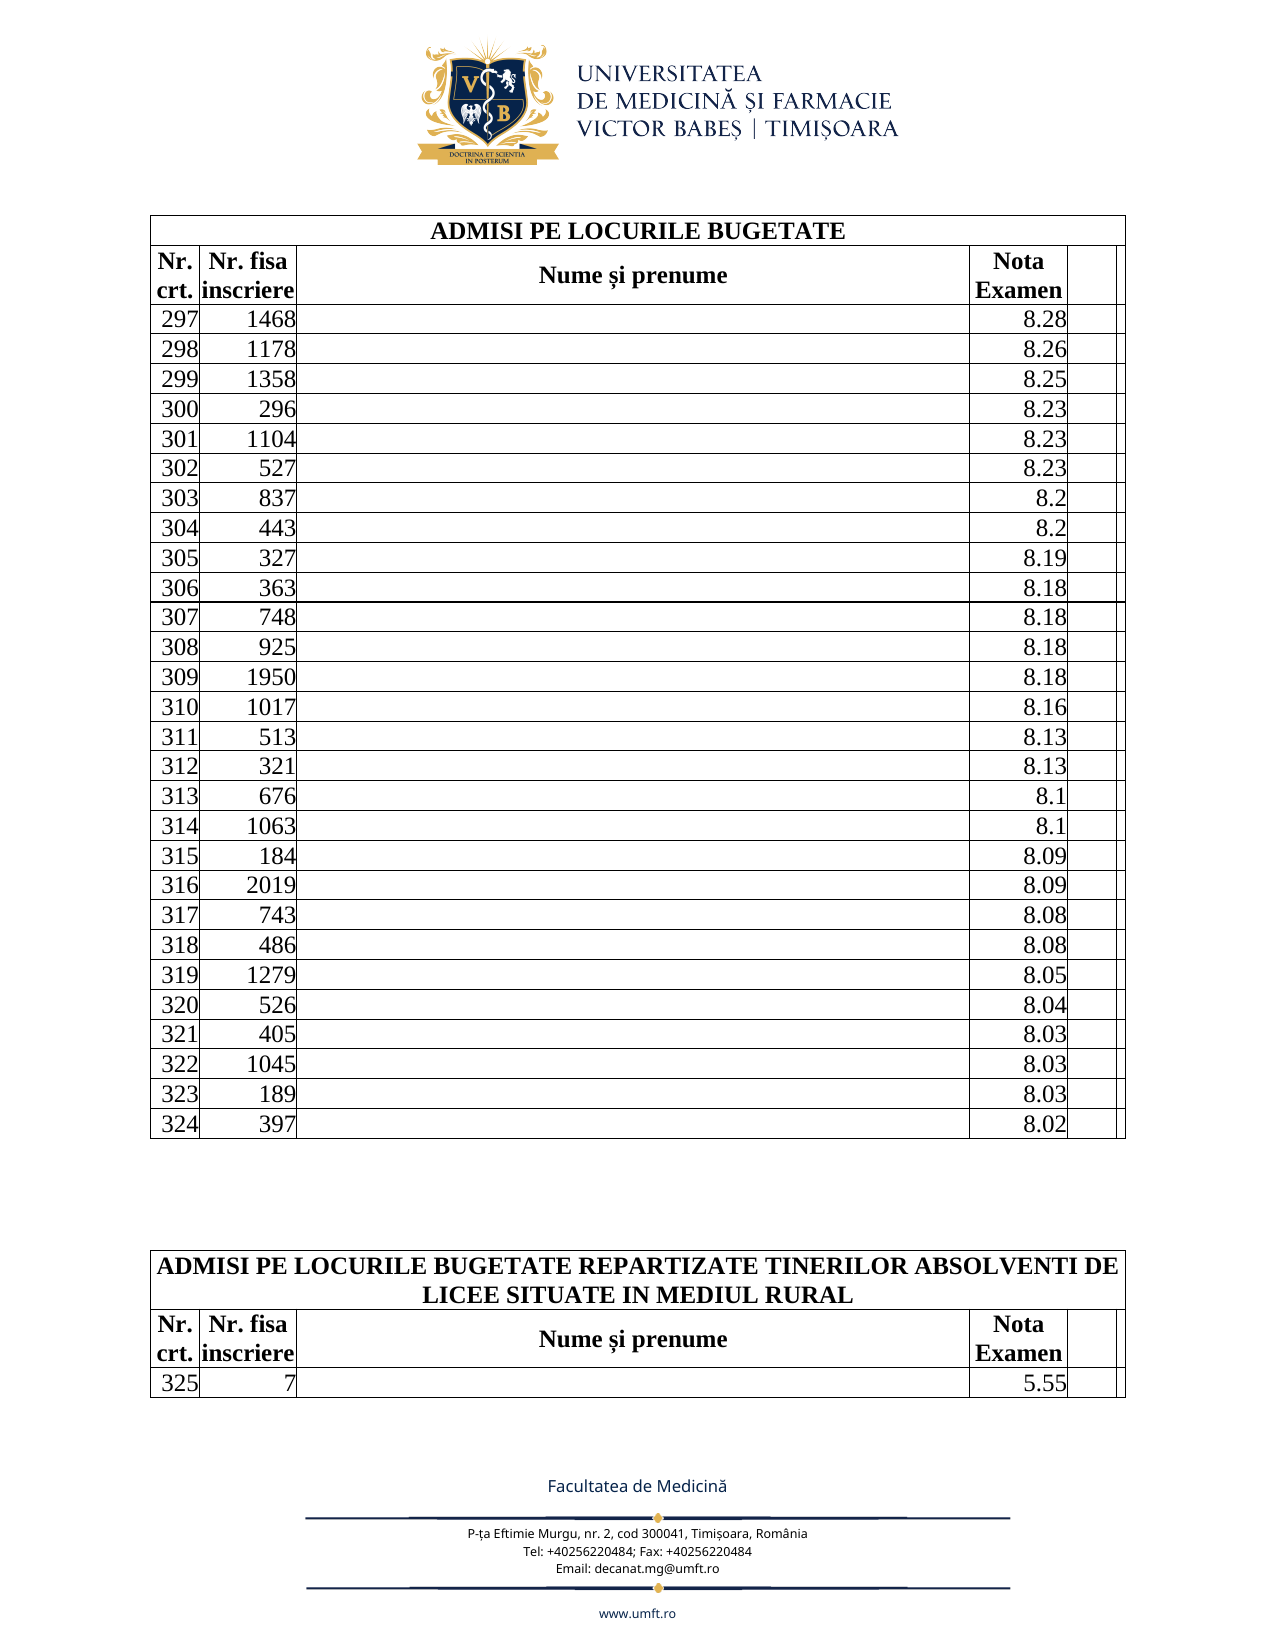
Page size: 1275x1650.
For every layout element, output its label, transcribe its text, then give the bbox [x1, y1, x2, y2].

table_cell [1117, 394, 1125, 423]
table_cell 305 [151, 543, 199, 572]
table_cell [1068, 573, 1116, 601]
table_cell [1117, 1109, 1125, 1138]
table_cell 8.13 [970, 722, 1067, 750]
table_cell [1068, 841, 1116, 869]
table_cell [1068, 781, 1116, 810]
table_cell 8.18 [970, 573, 1067, 601]
table_cell 1279 [200, 960, 296, 989]
table_cell [297, 751, 969, 780]
table_cell [297, 692, 969, 721]
table_cell 306 [151, 573, 199, 601]
table_cell [1068, 751, 1116, 780]
table_cell [1068, 990, 1116, 1018]
table_cell [297, 334, 969, 363]
picture [303, 1583, 1013, 1593]
table_cell [297, 454, 969, 482]
table_cell 8.09 [970, 871, 1067, 899]
table_cell 1178 [200, 334, 296, 363]
table_cell 303 [151, 483, 199, 512]
table_cell [297, 930, 969, 959]
table_header ADMISI PE LOCURILE BUGETATE REPARTIZATE TINERILOR ABSOLVENTI DE LICEE SITUATE IN MEDIUL RURAL [151, 1251, 1125, 1308]
table_cell Nr. fisa inscriere [200, 246, 296, 303]
table_cell 8.03 [970, 1049, 1067, 1078]
table_cell 363 [200, 573, 296, 601]
table_cell 8.18 [970, 603, 1067, 631]
table_cell [1117, 334, 1125, 363]
table_cell [1068, 394, 1116, 423]
picture [302, 1513, 1013, 1523]
table_cell 8.28 [970, 305, 1067, 333]
table_cell 299 [151, 364, 199, 393]
table_cell [1068, 305, 1116, 333]
table_cell [1068, 692, 1116, 721]
table_cell [297, 841, 969, 869]
table_cell [1117, 871, 1125, 899]
table_cell 527 [200, 454, 296, 482]
table_cell 676 [200, 781, 296, 810]
table_cell [1117, 990, 1125, 1018]
table_cell 302 [151, 454, 199, 482]
table_cell [1117, 543, 1125, 572]
table_cell [297, 603, 969, 631]
table_cell 1468 [200, 305, 296, 333]
table_cell [1068, 603, 1116, 631]
table_cell 8.04 [970, 990, 1067, 1018]
table_cell Nota Examen [970, 1310, 1067, 1367]
table_cell [1117, 246, 1125, 303]
table_cell [1117, 930, 1125, 959]
table_cell Nr. fisa inscriere [200, 1310, 296, 1367]
table_cell [1068, 930, 1116, 959]
table_cell 325 [151, 1368, 199, 1397]
table_cell [1117, 1368, 1125, 1397]
table_cell [1068, 454, 1116, 482]
table_cell 298 [151, 334, 199, 363]
table_cell [297, 1049, 969, 1078]
table_cell [1117, 573, 1125, 601]
table_cell [1068, 483, 1116, 512]
picture [417, 34, 899, 165]
table_cell [1068, 513, 1116, 542]
table_cell 8.26 [970, 334, 1067, 363]
table_cell 307 [151, 603, 199, 631]
table_cell [297, 573, 969, 601]
table_cell 313 [151, 781, 199, 810]
table_cell [1068, 900, 1116, 929]
table_cell Nr. crt. [151, 1310, 199, 1367]
table_cell 314 [151, 811, 199, 840]
table_cell [1117, 424, 1125, 452]
table_cell 8.03 [970, 1079, 1067, 1108]
table_cell [1068, 1079, 1116, 1108]
table_cell [1117, 841, 1125, 869]
table_cell [1068, 632, 1116, 661]
table_cell 2019 [200, 871, 296, 899]
table_cell [1068, 1310, 1116, 1367]
table_cell [297, 900, 969, 929]
table_cell 189 [200, 1079, 296, 1108]
table_cell [1068, 543, 1116, 572]
table_cell 513 [200, 722, 296, 750]
table_cell 397 [200, 1109, 296, 1138]
table_cell [297, 722, 969, 750]
table_cell [297, 1368, 969, 1397]
table_cell [1068, 722, 1116, 750]
table_cell [297, 424, 969, 452]
table_cell [1117, 632, 1125, 661]
table_cell 184 [200, 841, 296, 869]
table_cell [297, 1079, 969, 1108]
table_cell [1068, 871, 1116, 899]
table_cell Nume și prenume [297, 246, 969, 303]
table_cell [297, 811, 969, 840]
table_cell 304 [151, 513, 199, 542]
table_cell [1117, 603, 1125, 631]
table_cell 8.2 [970, 513, 1067, 542]
table_cell [1117, 900, 1125, 929]
table_cell [1117, 454, 1125, 482]
table_cell 296 [200, 394, 296, 423]
table_cell [297, 394, 969, 423]
table_cell [297, 543, 969, 572]
table_cell 297 [151, 305, 199, 333]
table_cell 321 [200, 751, 296, 780]
table_cell [1117, 305, 1125, 333]
table_cell 8.16 [970, 692, 1067, 721]
table_cell 315 [151, 841, 199, 869]
table_cell 8.1 [970, 811, 1067, 840]
table_cell 925 [200, 632, 296, 661]
table_cell 1950 [200, 662, 296, 691]
table_cell [297, 305, 969, 333]
table_cell 8.13 [970, 751, 1067, 780]
table_cell [1117, 1049, 1125, 1078]
table_cell [297, 990, 969, 1018]
table_cell 837 [200, 483, 296, 512]
table_cell [297, 632, 969, 661]
table_cell 8.23 [970, 424, 1067, 452]
table_header ADMISI PE LOCURILE BUGETATE [151, 216, 1125, 245]
table_cell [297, 364, 969, 393]
table_cell 1017 [200, 692, 296, 721]
table_cell 8.08 [970, 900, 1067, 929]
table_cell 323 [151, 1079, 199, 1108]
table_cell 317 [151, 900, 199, 929]
table_cell [1068, 246, 1116, 303]
table_cell 8.19 [970, 543, 1067, 572]
table_cell [297, 960, 969, 989]
table_cell 8.09 [970, 841, 1067, 869]
table_cell 8.18 [970, 662, 1067, 691]
table_cell [1068, 1368, 1116, 1397]
table_cell 311 [151, 722, 199, 750]
table_cell 748 [200, 603, 296, 631]
table_cell 321 [151, 1020, 199, 1048]
table_cell 8.03 [970, 1020, 1067, 1048]
table_cell [1068, 364, 1116, 393]
table_cell 1063 [200, 811, 296, 840]
table_cell 8.23 [970, 454, 1067, 482]
table_cell [1117, 692, 1125, 721]
table_cell [1117, 662, 1125, 691]
table_cell [297, 871, 969, 899]
table_cell 8.23 [970, 394, 1067, 423]
table_cell 8.2 [970, 483, 1067, 512]
table_cell [1117, 722, 1125, 750]
table_cell [1068, 334, 1116, 363]
table_cell Nota Examen [970, 246, 1067, 303]
table_cell 526 [200, 990, 296, 1018]
table_cell [1117, 781, 1125, 810]
table_cell 319 [151, 960, 199, 989]
table_cell 300 [151, 394, 199, 423]
table_cell [1117, 1020, 1125, 1048]
table_cell [1068, 960, 1116, 989]
table_cell 322 [151, 1049, 199, 1078]
table_cell 443 [200, 513, 296, 542]
table_cell 320 [151, 990, 199, 1018]
table_cell 310 [151, 692, 199, 721]
table_cell 327 [200, 543, 296, 572]
table_cell 308 [151, 632, 199, 661]
table_cell Nume și prenume [297, 1310, 969, 1367]
table_cell 312 [151, 751, 199, 780]
table_cell [1068, 811, 1116, 840]
table_cell [1117, 1310, 1125, 1367]
table_cell [1068, 662, 1116, 691]
table_cell [1117, 483, 1125, 512]
table_cell [297, 781, 969, 810]
table_cell 1358 [200, 364, 296, 393]
table_cell [1117, 751, 1125, 780]
table_cell [1068, 1049, 1116, 1078]
table_cell [1117, 1079, 1125, 1108]
table_cell 7 [200, 1368, 296, 1397]
table_cell 8.02 [970, 1109, 1067, 1138]
table_cell 5.55 [970, 1368, 1067, 1397]
table_cell 8.1 [970, 781, 1067, 810]
table_cell [297, 513, 969, 542]
table_cell [297, 1020, 969, 1048]
table_cell [1068, 1109, 1116, 1138]
table_cell [1068, 424, 1116, 452]
table_cell 486 [200, 930, 296, 959]
table_cell 1045 [200, 1049, 296, 1078]
table_cell 8.08 [970, 930, 1067, 959]
table_cell 405 [200, 1020, 296, 1048]
table_cell 324 [151, 1109, 199, 1138]
table_cell [297, 1109, 969, 1138]
table_cell 316 [151, 871, 199, 899]
table_cell Nr. crt. [151, 246, 199, 303]
table_cell [1117, 811, 1125, 840]
table_cell [1117, 364, 1125, 393]
table_cell [1117, 513, 1125, 542]
table_cell [297, 662, 969, 691]
table_cell [297, 483, 969, 512]
table_cell 1104 [200, 424, 296, 452]
table_cell 318 [151, 930, 199, 959]
table_cell 8.25 [970, 364, 1067, 393]
table_cell [1068, 1020, 1116, 1048]
table_cell 309 [151, 662, 199, 691]
table_cell 8.18 [970, 632, 1067, 661]
table_cell 301 [151, 424, 199, 452]
table_cell 8.05 [970, 960, 1067, 989]
table_cell [1117, 960, 1125, 989]
table_cell 743 [200, 900, 296, 929]
